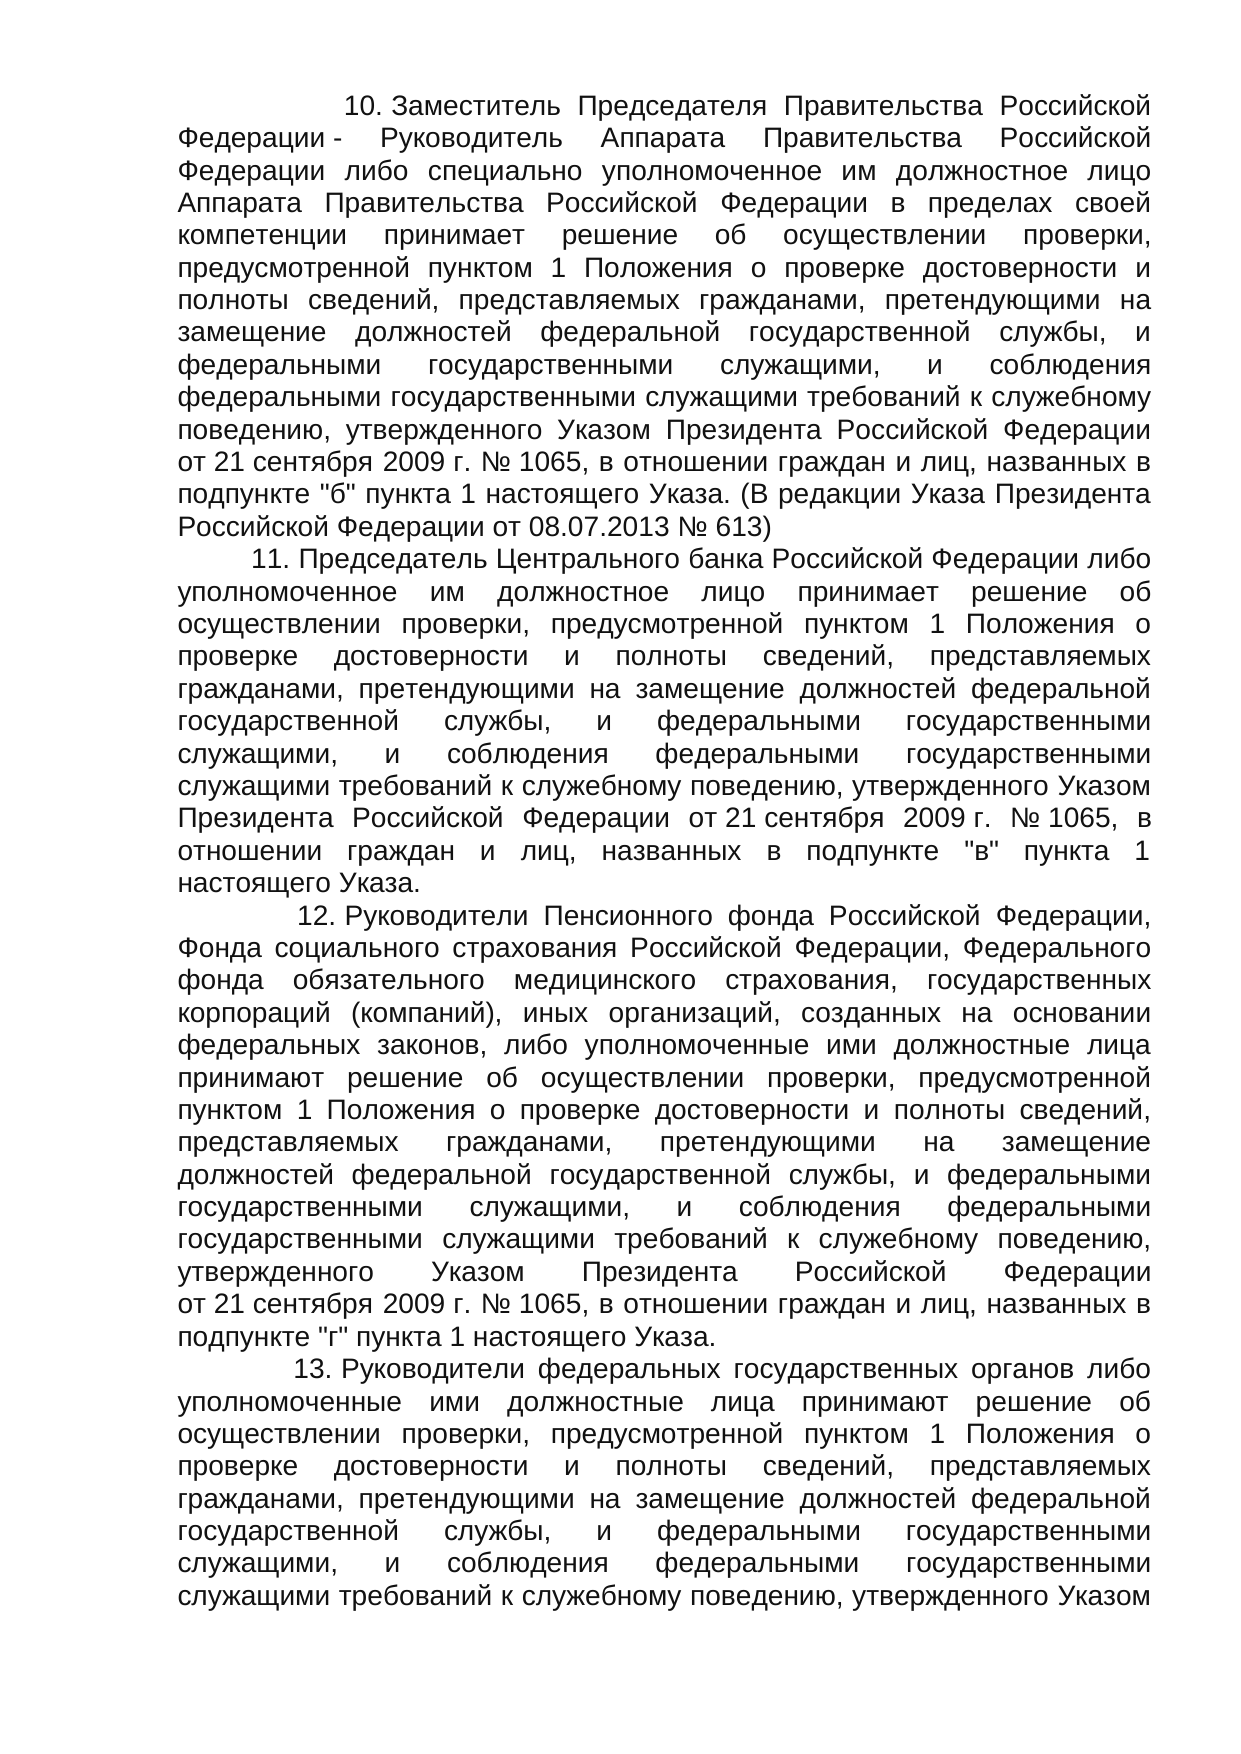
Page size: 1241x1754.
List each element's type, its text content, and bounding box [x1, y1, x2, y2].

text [177, 1352, 1152, 1611]
text 11. Председатель Центрального банка Российской Федерации либо уполномоченное им должностное лицо принимает решение об осуществлении проверки, предусмотренной пунктом 1 Положения о проверке достоверности и полноты сведений, представляемых гражданами, претендующими на замещение должностей федеральной государственной службы, и федеральными государственными служащими, и соблюдения федеральными государственными служащими требований к служебному поведению, утвержденного Указом Президента Российской Федерации от 21 сентября 2009 г. № 1065, в отношении граждан и лиц, названных в подпункте "в" пункта 1 настоящего Указа. [177, 542, 1152, 898]
text 10. Заместитель Председателя Правительства Российской Федерации - Руководитель Аппарата Правительства Российской Федерации либо специально уполномоченное им должностное лицо Аппарата Правительства Российской Федерации в пределах своей компетенции принимает решение об осуществлении проверки, предусмотренной пунктом 1 Положения о проверке достоверности и полноты сведений, представляемых гражданами, претендующими на замещение должностей федеральной государственной службы, и федеральными государственными служащими, и соблюдения федеральными государственными служащими требований к служебному поведению, утвержденного Указом Президента Российской Федерации от 21 сентября 2009 г. № 1065, в отношении граждан и лиц, названных в подпункте "б" пункта 1 настоящего Указа. (В редакции Указа Президента Российской Федерации от 08.07.2013 № 613) [177, 89, 1152, 542]
text 12. Руководители Пенсионного фонда Российской Федерации, Фонда социального страхования Российской Федерации, Федерального фонда обязательного медицинского страхования, государственных корпораций (компаний), иных организаций, созданных на основании федеральных законов, либо уполномоченные ими должностные лица принимают решение об осуществлении проверки, предусмотренной пунктом 1 Положения о проверке достоверности и полноты сведений, представляемых гражданами, претендующими на замещение должностей федеральной государственной службы, и федеральными государственными служащими, и соблюдения федеральными государственными служащими требований к служебному поведению, утвержденного Указом Президента Российской Федерации от 21 сентября 2009 г. № 1065, в отношении граждан и лиц, названных в подпункте "г" пункта 1 настоящего Указа. [177, 898, 1152, 1352]
